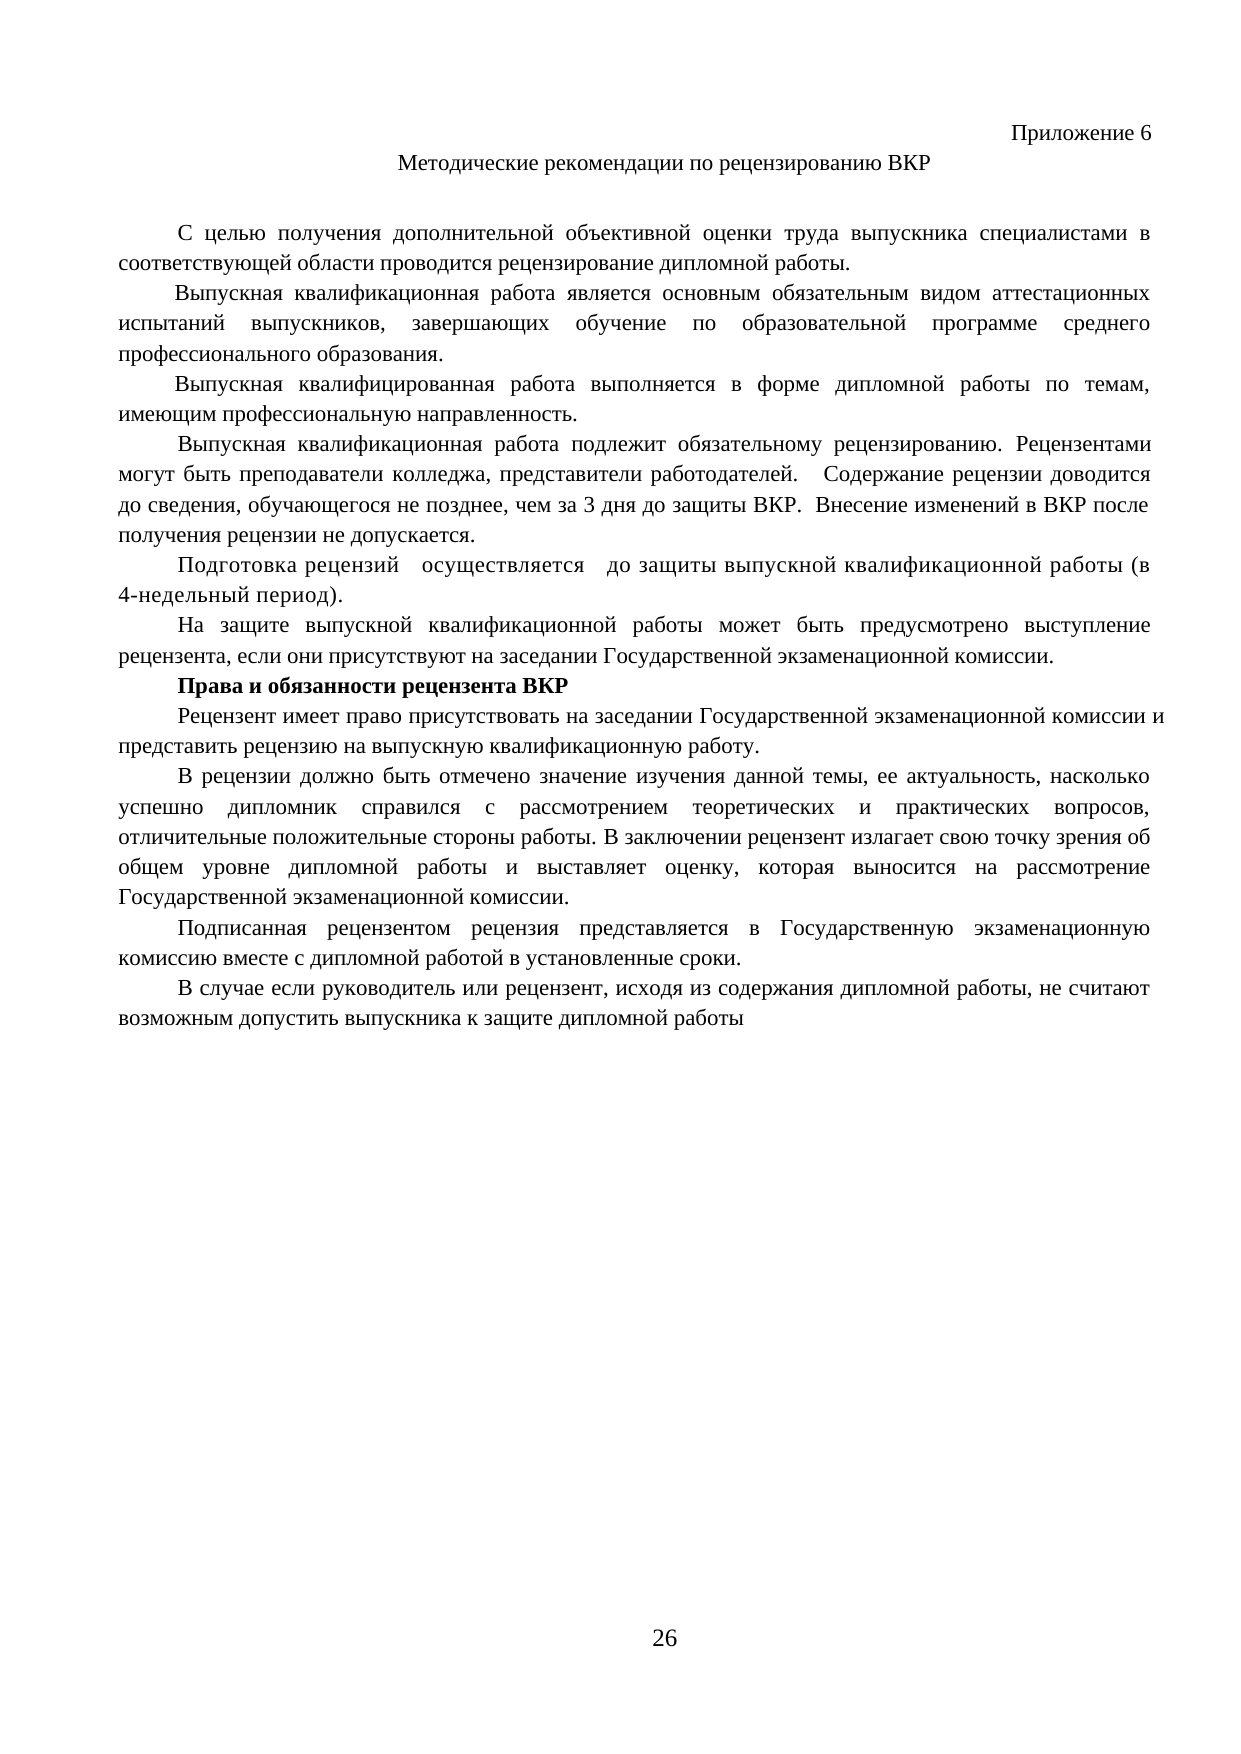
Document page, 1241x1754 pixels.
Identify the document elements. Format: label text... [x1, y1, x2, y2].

text Права и обязанности рецензента ВКР [118, 672, 1152, 698]
text Рецензент имеет право присутствовать на заседании Государственной экзаменационной комиссии и представить рецензию на выпускную квалификационную работу. [118, 702, 1167, 759]
text С целью получения дополнительной объективной оценки труда выпускника специалистами в соответствующей области проводится рецензирование дипломной работы. [118, 219, 1152, 275]
text На защите выпускной квалификационной работы может быть предусмотрено выступление рецензента, если они присутствуют на заседании Государственной экзаменационной комиссии. [118, 611, 1152, 668]
text Приложение 6 [177, 119, 1152, 145]
text Методические рекомендации по рецензированию ВКР [177, 149, 1152, 175]
text Выпускная квалификационная работа подлежит обязательному рецензированию. Рецензентами могут быть преподаватели колледжа, представители работодателей. Содержание рецензии доводится до сведения, обучающегося не позднее, чем за 3 дня до защиты ВКР. Внесение изменений в ВКР после получения рецензии не допускается. [118, 430, 1152, 547]
text Выпускная квалифицированная работа выполняется в форме дипломной работы по темам, имеющим профессиональную направленность. [118, 370, 1152, 426]
text Выпускная квалификационная работа является основным обязательным видом аттестационных испытаний выпускников, завершающих обучение по образовательной программе среднего профессионального образования. [118, 279, 1152, 366]
text В случае если руководитель или рецензент, исходя из содержания дипломной работы, не считают возможным допустить выпускника к защите дипломной работы [118, 974, 1152, 1031]
text В рецензии должно быть отмечено значение изучения данной темы, ее актуальность, насколько успешно дипломник справился с рассмотрением теоретических и практических вопросов, отличительные положительные стороны работы. В заключении рецензент излагает свою точку зрения об общем уровне дипломной работы и выставляет оценку, которая выносится на рассмотрение Государственной экзаменационной комиссии. [118, 762, 1152, 910]
text Подписанная рецензентом рецензия представляется в Государственную экзаменационную комиссию вместе с дипломной работой в установленные сроки. [118, 913, 1152, 970]
text Подготовка рецензий осуществляется до защиты выпускной квалификационной работы (в 4-недельный период). [118, 551, 1152, 608]
